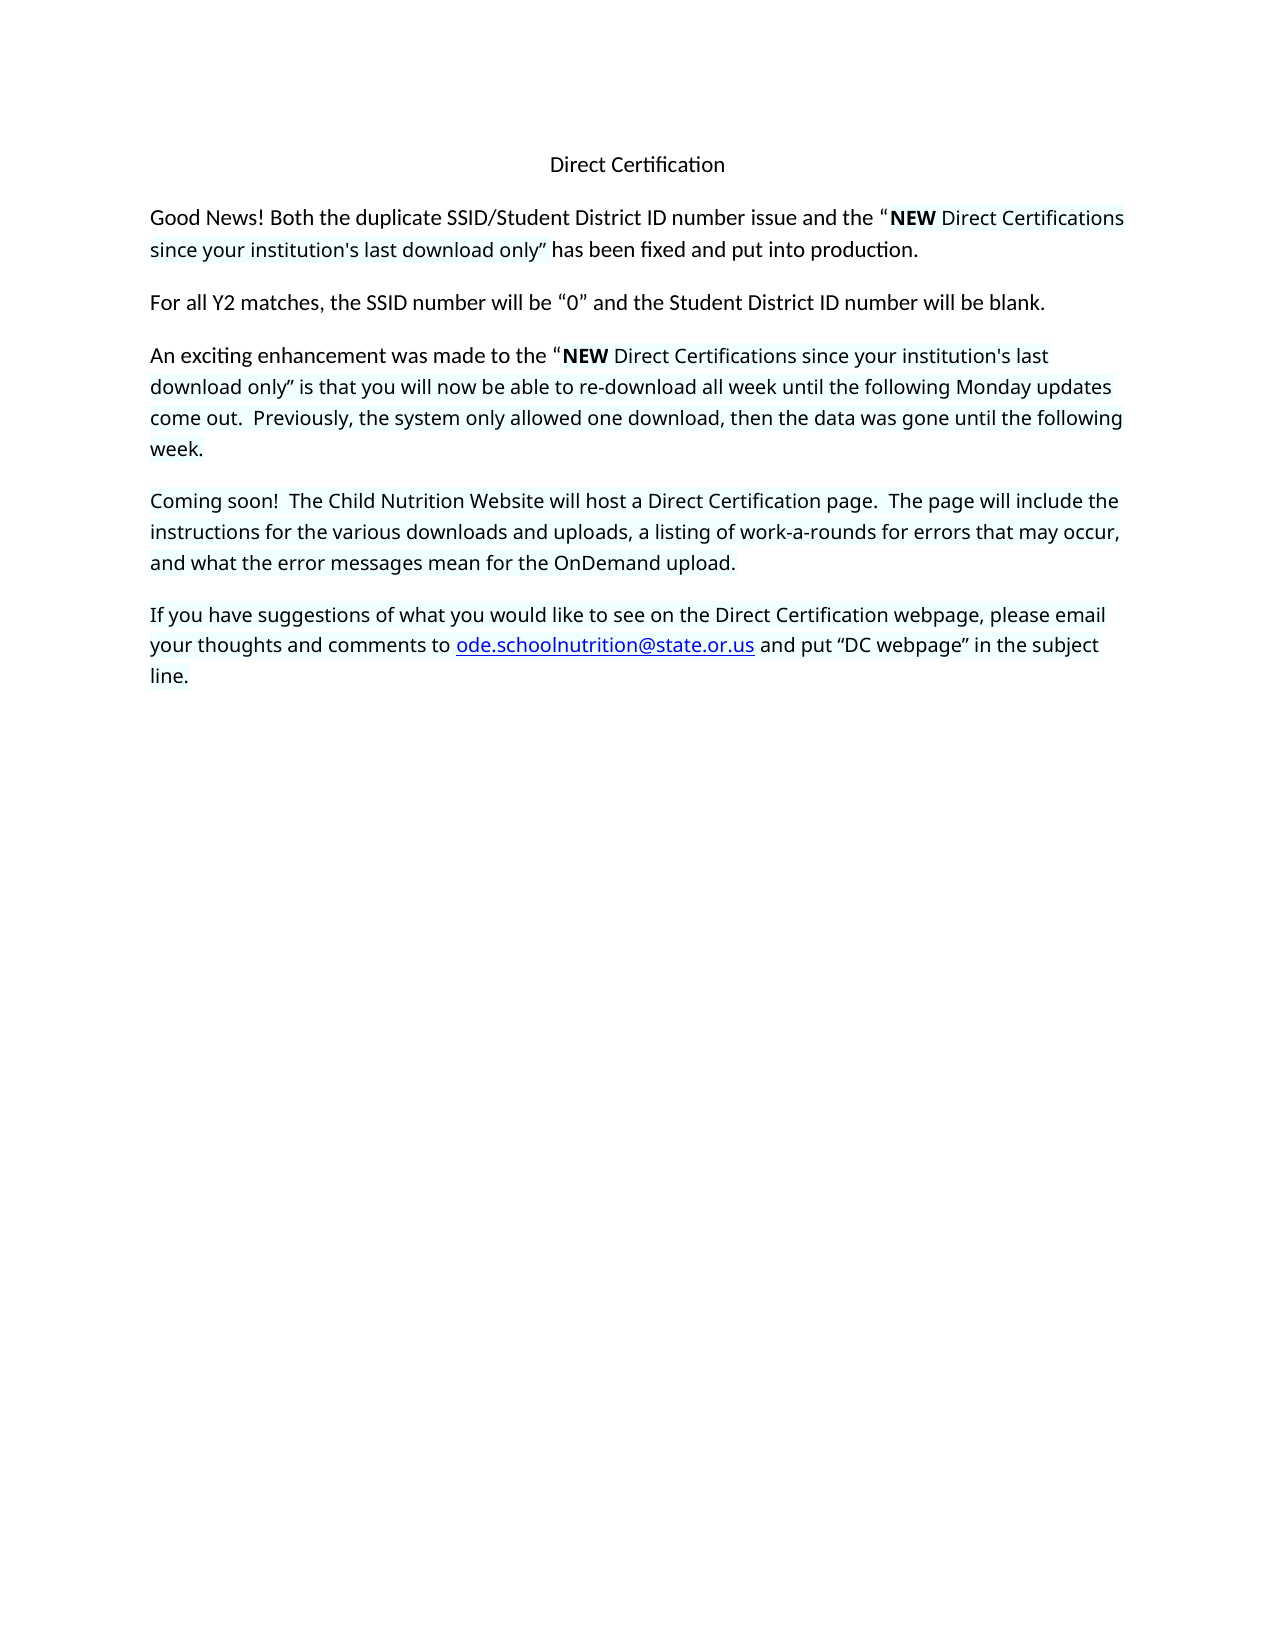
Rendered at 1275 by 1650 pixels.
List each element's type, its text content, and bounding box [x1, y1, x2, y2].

text If you have suggestions of what you would like to see on the Direct Certification webpage, please email your thoughts and comments to ode.schoolnutrition@state.or.us and put “DC webpage” in the subject line. [150, 601, 1125, 690]
text For all Y2 matches, the SSID number will be “0” and the Student District ID number will be blank. [150, 288, 1125, 316]
text Direct Certification [150, 150, 1125, 178]
text Coming soon! The Child Nutrition Website will host a Direct Certification page. The page will include the instructions for the various downloads and uploads, a listing of work-a-rounds for errors that may occur, and what the error messages mean for the OnDemand upload. [150, 487, 1125, 576]
text Good News! Both the duplicate SSID/Student District ID number issue and the “NEW Direct Certifications since your institution's last download only” has been fixed and put into production. [150, 203, 1125, 263]
text An exciting enhancement was made to the “NEW Direct Certifications since your institution's last download only” is that you will now be able to re-download all week until the following Monday updates come out. Previously, the system only allowed one download, then the data was gone until the following week. [150, 341, 1125, 462]
